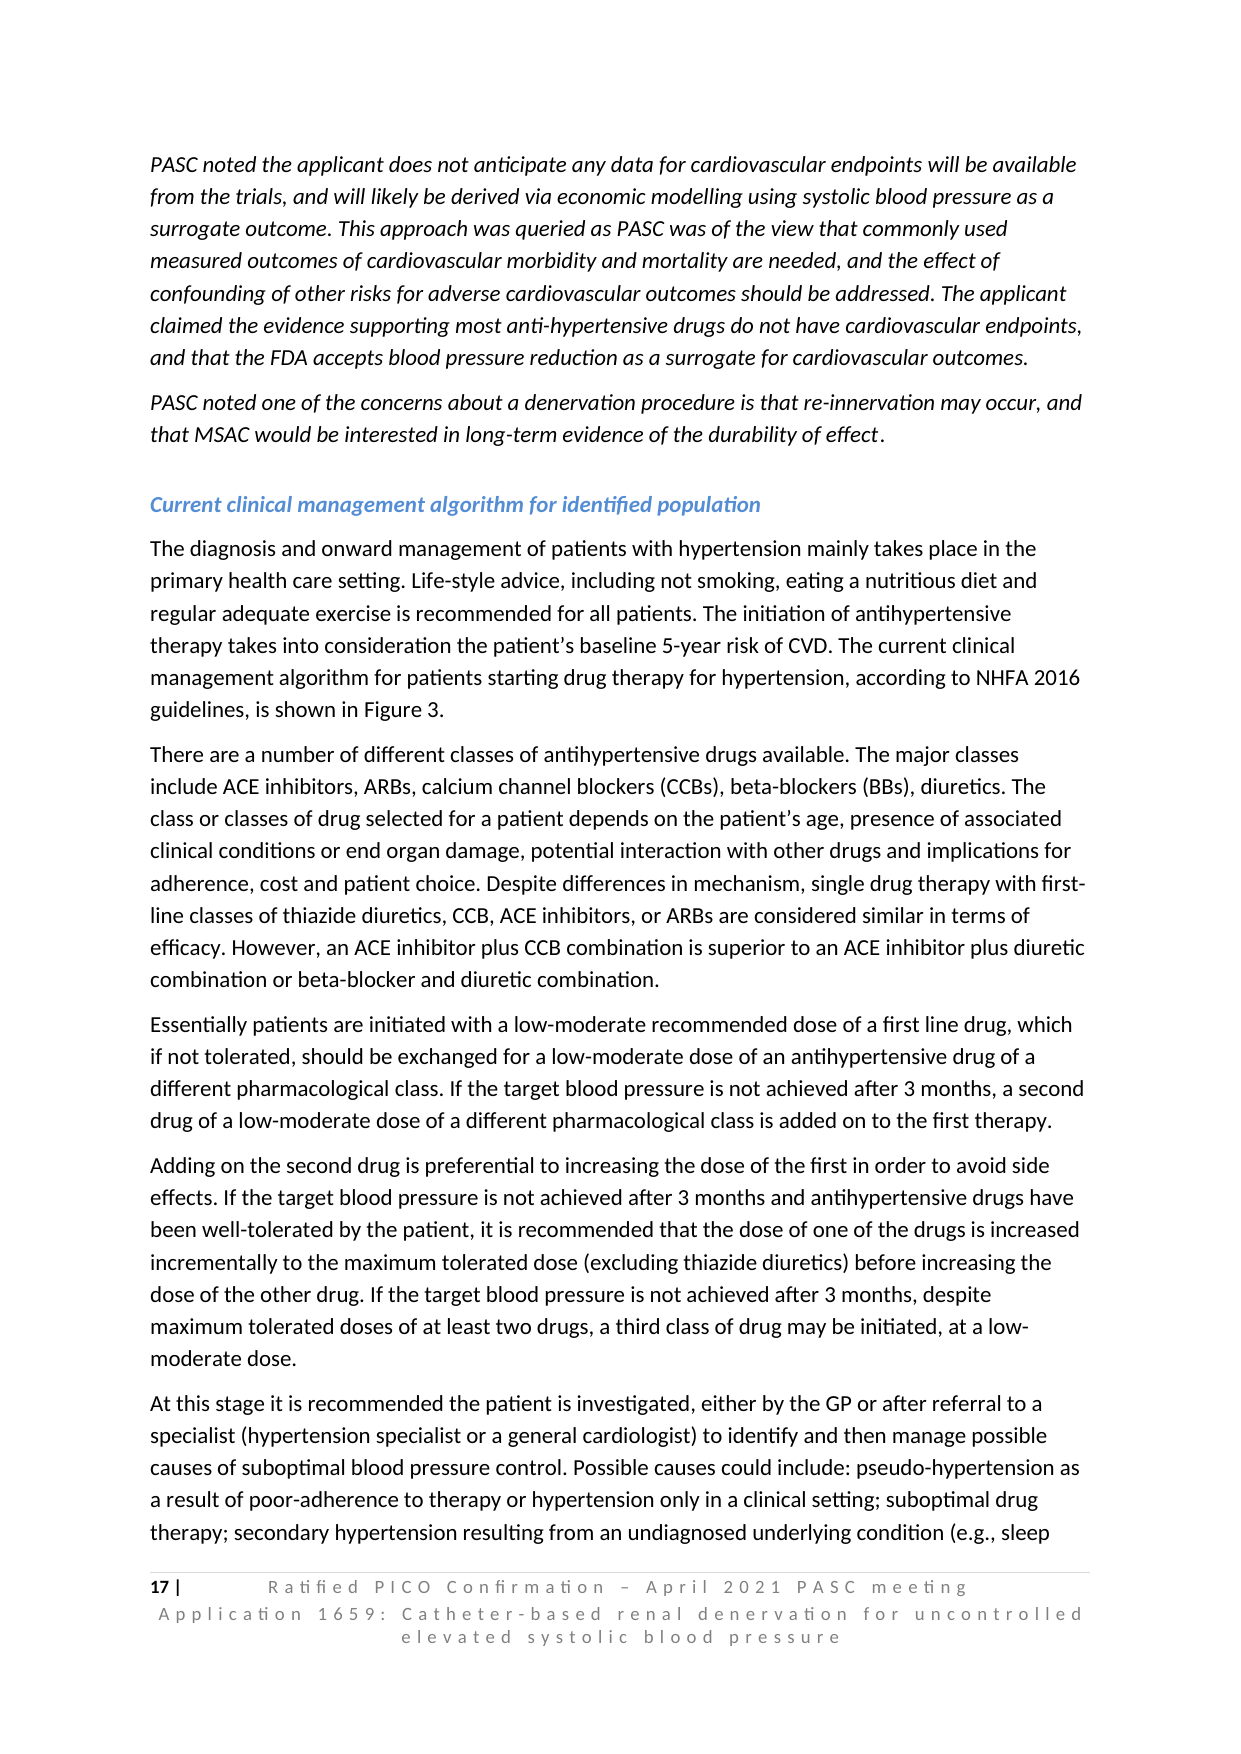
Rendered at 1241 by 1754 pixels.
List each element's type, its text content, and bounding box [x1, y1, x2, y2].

text The diagnosis and onward management of patients with hypertension mainly takes place in the primary health care setting. Life-style advice, including not smoking, eating a nutritious diet and regular adequate exercise is recommended for all patients. The initiation of antihypertensive therapy takes into consideration the patient’s baseline 5-year risk of CVD. The current clinical management algorithm for patients starting drug therapy for hypertension, according to NHFA 2016 guidelines, is shown in Figure 1. [150, 534, 1090, 723]
text PASC noted the applicant does not anticipate any data for cardiovascular endpoints will be available from the trials, and will likely be derived via economic modelling using systolic blood pressure as a surrogate outcome. This approach was queried as PASC was of the view that commonly used measured outcomes of cardiovascular morbidity and mortality are needed, and the effect of confounding of other risks for adverse cardiovascular outcomes should be addressed. The applicant claimed the evidence supporting most anti-hypertensive drugs do not have cardiovascular endpoints, and that the FDA accepts blood pressure reduction as a surrogate for cardiovascular outcomes. [150, 150, 1090, 371]
text Essentially patients are initiated with a low-moderate recommended dose of a first line drug, which if not tolerated, should be exchanged for a low-moderate dose of an antihypertensive drug of a different pharmacological class. If the target blood pressure is not achieved after 3 months, a second drug of a low-moderate dose of a different pharmacological class is added on to the first therapy. [150, 1010, 1090, 1134]
text There are a number of different classes of antihypertensive drugs available. The major classes include ACE inhibitors, ARBs, calcium channel blockers (CCBs), beta-blockers (BBs), diuretics. The class or classes of drug selected for a patient depends on the patient’s age, presence of associated clinical conditions or end organ damage, potential interaction with other drugs and implications for adherence, cost and patient choice. Despite differences in mechanism, single drug therapy with first-line classes of thiazide diuretics, CCB, ACE inhibitors, or ARBs are considered similar in terms of efficacy. However, an ACE inhibitor plus CCB combination is superior to an ACE inhibitor plus diuretic combination or beta-blocker and diuretic combination. [150, 740, 1090, 993]
text PASC noted one of the concerns about a denervation procedure is that re-innervation may occur, and that MSAC would be interested in long-term evidence of the durability of effect. [150, 388, 1090, 448]
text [150, 1389, 1090, 1546]
subtitle Current clinical management algorithm for identified population [150, 490, 1090, 518]
text Adding on the second drug is preferential to increasing the dose of the first in order to avoid side effects. If the target blood pressure is not achieved after 3 months and antihypertensive drugs have been well-tolerated by the patient, it is recommended that the dose of one of the drugs is increased incrementally to the maximum tolerated dose (excluding thiazide diuretics) before increasing the dose of the other drug. If the target blood pressure is not achieved after 3 months, despite maximum tolerated doses of at least two drugs, a third class of drug may be initiated, at a low-moderate dose. [150, 1151, 1090, 1372]
